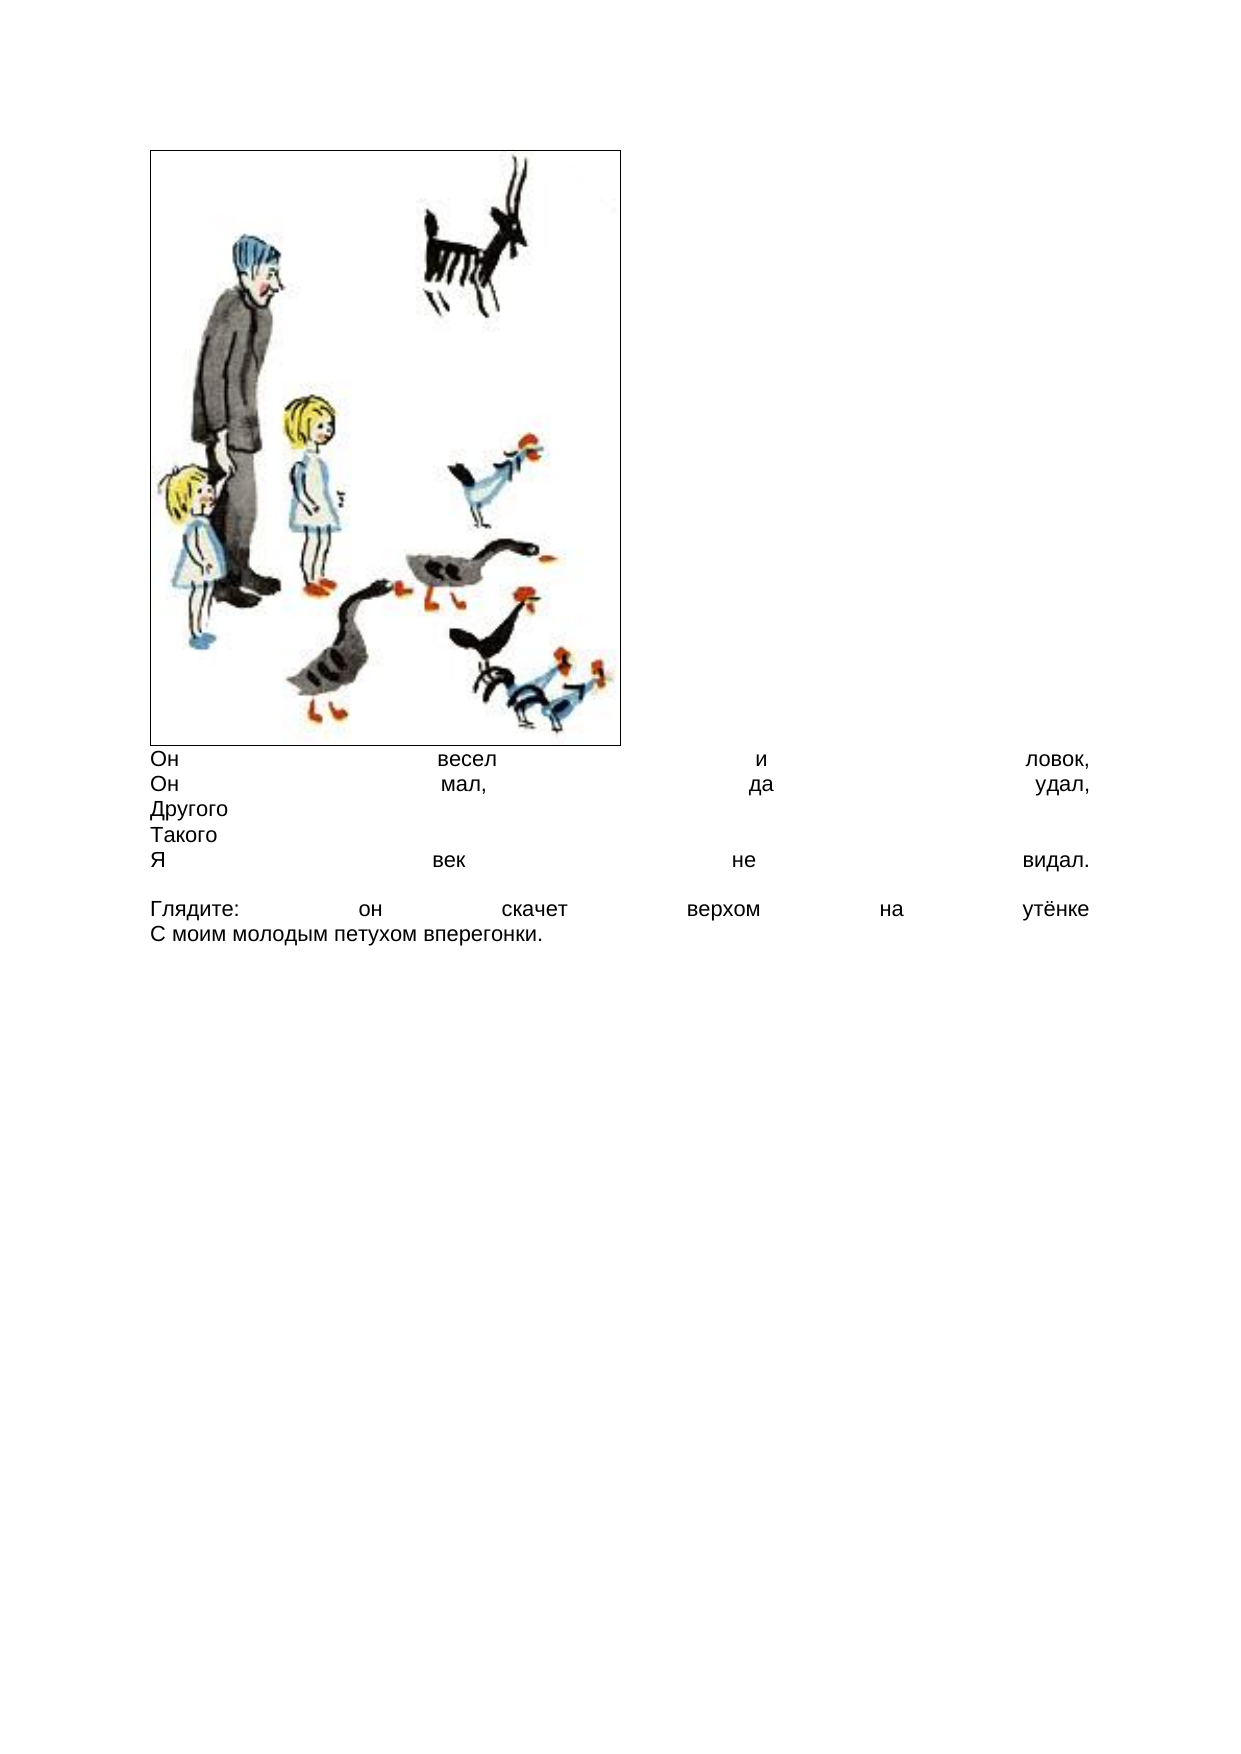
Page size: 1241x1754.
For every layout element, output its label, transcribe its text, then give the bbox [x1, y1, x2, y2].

text Он весел и ловок,Он мал, да удал,ДругогоТакогоЯ век не видал.Глядите: он скачет верхом на утёнкеС моим молодым петухом вперегонки. [150, 746, 1090, 946]
picture [151, 151, 620, 745]
